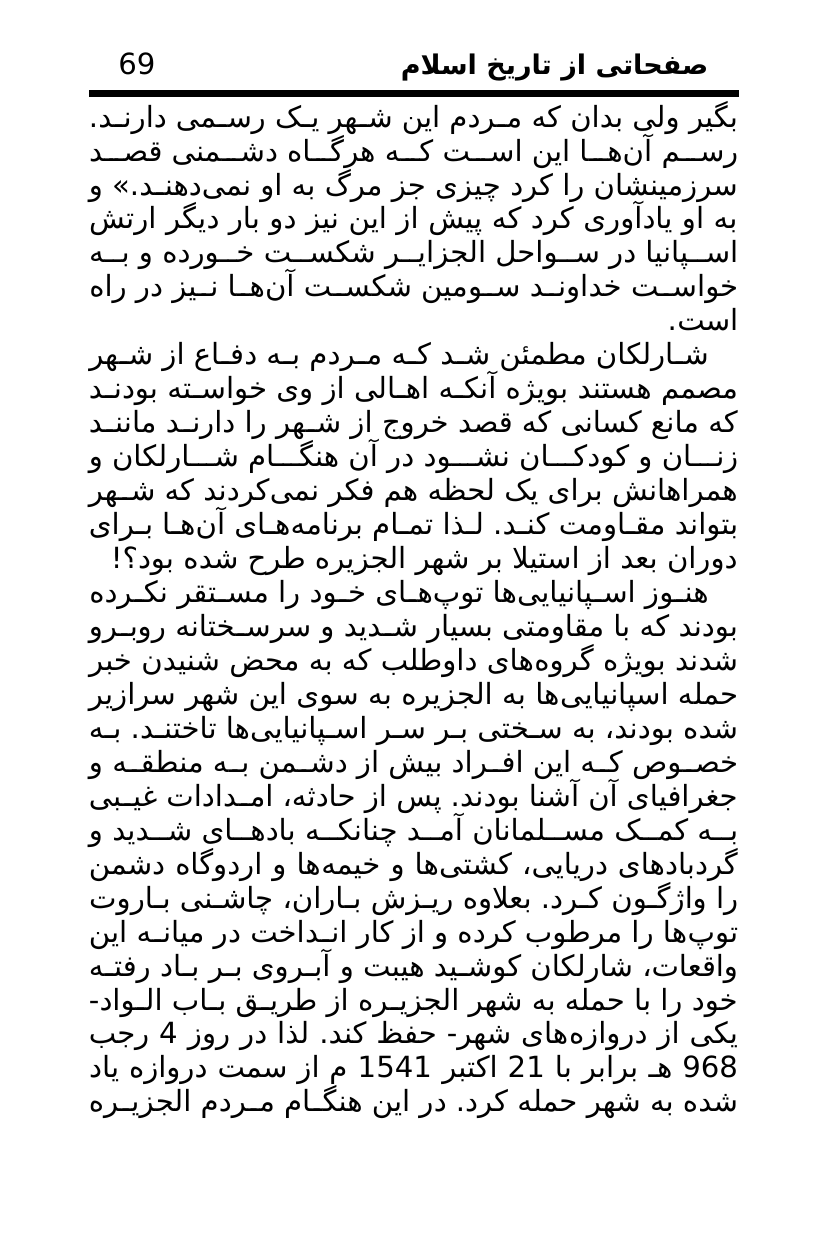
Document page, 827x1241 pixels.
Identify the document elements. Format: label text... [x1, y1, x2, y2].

text شارلکان مطمئن شد که مردم به دفاع از شهر مصمم هستند بویژه آنکه اهالی از وی خواسته بودند که مانع کسانی که قصد خروج از شهر را دارند مانند زنان و کودکان نشود در آن هنگام شارلکان و همراهانش برای یک لحظه هم فکر نمی‌کردند که شهر بتواند مقاومت کند. لذا تمام برنامه‌های آن‌ها برای دوران بعد از استیلا بر شهر الجزیره طرح شده بود؟! [89, 338, 738, 575]
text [89, 575, 738, 1119]
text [89, 100, 738, 338]
